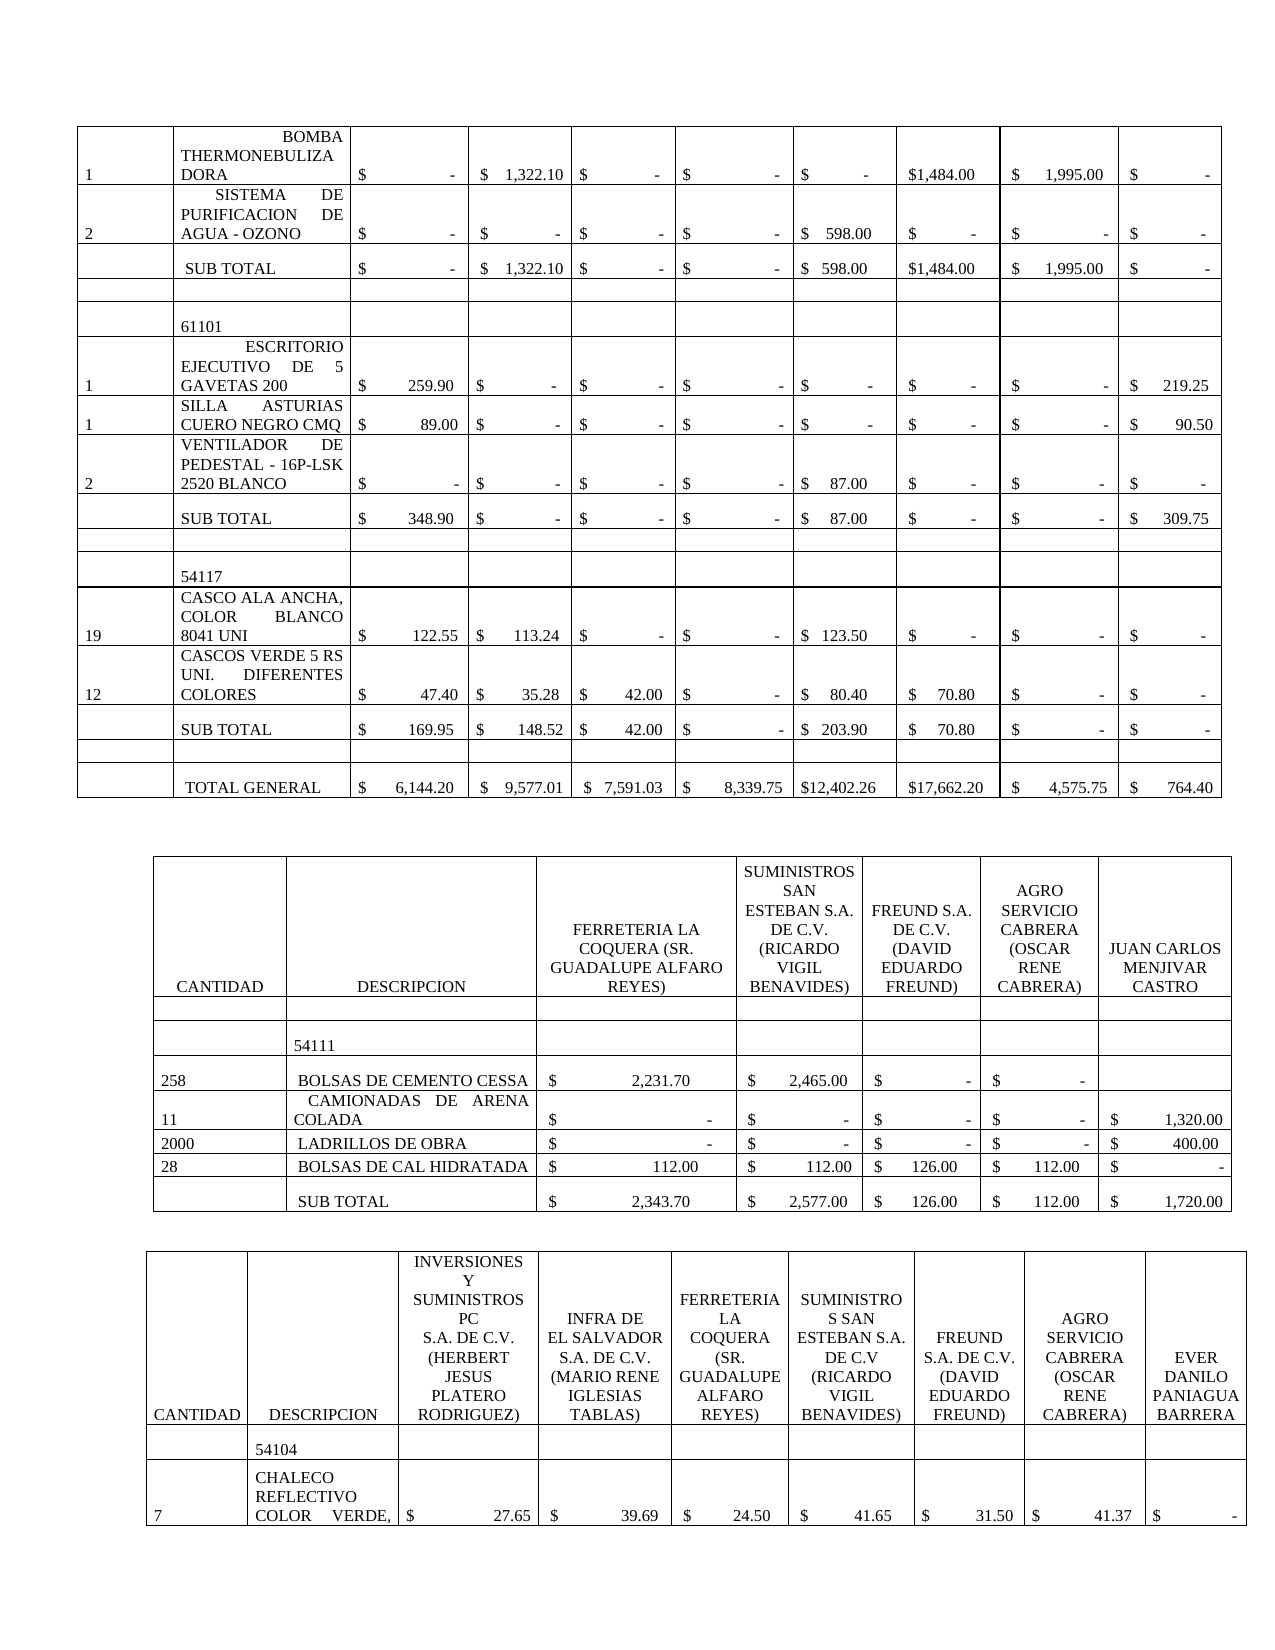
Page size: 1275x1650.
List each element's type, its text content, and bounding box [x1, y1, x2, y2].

table_cell $ 1,320.00 [1099, 1091, 1231, 1129]
table_cell $ - [1119, 435, 1221, 493]
table_cell [351, 279, 468, 301]
table_cell [174, 529, 350, 551]
table_cell $ - [794, 396, 896, 434]
table_cell $ - [897, 337, 999, 395]
table_cell $ 598.00 [794, 244, 896, 278]
table_cell [676, 302, 793, 336]
table_cell [897, 552, 999, 586]
table_cell $ 27.65 [399, 1460, 538, 1525]
table_cell $ 1,995.00 [1001, 244, 1118, 278]
table_cell [1119, 552, 1221, 586]
table_cell $ 7,591.03 [572, 763, 675, 797]
table_cell [1099, 1056, 1231, 1090]
table_cell [572, 529, 675, 551]
table_cell $ 47.40 [351, 646, 468, 703]
table_header SUMINISTROS SAN ESTEBAN S.A. DE C.V (RICARDO VIGIL BENAVIDES) [789, 1252, 914, 1424]
table_header JUAN CARLOS MENJIVAR CASTRO [1099, 857, 1231, 996]
table_cell 54111 [287, 1021, 536, 1055]
table_cell $ - [794, 127, 896, 184]
table_cell $ 219.25 [1119, 337, 1221, 395]
table_cell [351, 552, 468, 586]
table_cell $ - [1119, 646, 1221, 703]
table_cell $ - [981, 1056, 1098, 1090]
table_cell [154, 997, 286, 1020]
table_cell $1,484.00 [897, 244, 999, 278]
table_cell 258 [154, 1056, 286, 1090]
table_cell [1001, 529, 1118, 551]
table_cell [897, 302, 999, 336]
table_cell $ - [572, 494, 675, 528]
table_cell SUB TOTAL [174, 705, 350, 738]
table_cell $ - [1001, 396, 1118, 434]
table_cell $ - [351, 185, 468, 243]
table_cell $ - [1001, 337, 1118, 395]
table_cell $ - [1119, 705, 1221, 738]
table_cell $ 2,577.00 [737, 1177, 862, 1211]
table_cell $ - [572, 127, 675, 184]
table_cell $ - [1099, 1154, 1231, 1176]
table_cell $ 400.00 [1099, 1130, 1231, 1153]
table_cell [794, 529, 896, 551]
table_cell $ - [572, 244, 675, 278]
table_header AGRO SERVICIO CABRERA (OSCAR RENE CABRERA) [1025, 1252, 1145, 1424]
table_cell $ - [469, 494, 571, 528]
table_cell [572, 279, 675, 301]
table_cell 2 [78, 435, 173, 493]
table_cell [1001, 552, 1118, 586]
table_cell 1 [78, 337, 173, 395]
table_cell TOTAL GENERAL [174, 763, 350, 797]
table_cell $ 112.00 [981, 1154, 1098, 1176]
table_header INVERSIONES Y SUMINISTROS PC S.A. DE C.V. (HERBERT JESUS PLATERO RODRIGUEZ) [399, 1252, 538, 1424]
table_cell $ - [1001, 494, 1118, 528]
table_cell $ - [572, 337, 675, 395]
table_cell [469, 279, 571, 301]
table_cell [537, 1021, 736, 1055]
table_cell [1119, 279, 1221, 301]
table_cell 28 [154, 1154, 286, 1176]
table_cell $ 87.00 [794, 435, 896, 493]
table_cell [897, 529, 999, 551]
table_cell [897, 279, 999, 301]
table_cell $ 39.69 [539, 1460, 671, 1525]
table_cell [351, 302, 468, 336]
table_cell $ - [863, 1056, 980, 1090]
table_cell $ 598.00 [794, 185, 896, 243]
table_cell BOLSAS DE CEMENTO CESSA [287, 1056, 536, 1090]
table_cell $ 113.24 [469, 588, 571, 645]
table_cell $ 112.00 [981, 1177, 1098, 1211]
table_cell $ 169.95 [351, 705, 468, 738]
table_cell [539, 1425, 671, 1459]
table_cell [1119, 740, 1221, 762]
table_header SUMINISTROS SAN ESTEBAN S.A. DE C.V.(RICARDO VIGIL BENAVIDES) [737, 857, 862, 996]
table_cell $ 126.00 [863, 1177, 980, 1211]
table_cell $ 1,322.10 [469, 244, 571, 278]
table_cell [897, 740, 999, 762]
table_cell [78, 740, 173, 762]
table_cell ESCRITORIO EJECUTIVO DE 5 GAVETAS 200 [174, 337, 350, 395]
table_cell [572, 302, 675, 336]
table_cell $1,484.00 [897, 127, 999, 184]
table_cell BOMBA THERMONEBULIZADORA [174, 127, 350, 184]
table_cell 54104 [248, 1425, 398, 1459]
table_cell $ - [469, 435, 571, 493]
table_cell $ 259.90 [351, 337, 468, 395]
table_cell [789, 1425, 914, 1459]
table_cell [572, 740, 675, 762]
table_cell [469, 302, 571, 336]
table_cell $ 70.80 [897, 646, 999, 703]
table_cell $ - [1119, 244, 1221, 278]
table_cell 1 [78, 396, 173, 434]
table_cell $ 80.40 [794, 646, 896, 703]
table_cell $ 1,322.10 [469, 127, 571, 184]
table_cell $ 42.00 [572, 705, 675, 738]
table_cell $ - [1001, 646, 1118, 703]
table_cell $ - [572, 396, 675, 434]
table_cell $ 764.40 [1119, 763, 1221, 797]
table_cell $ - [1001, 185, 1118, 243]
table_cell $ - [676, 396, 793, 434]
table_cell CAMIONADAS DE ARENA COLADA [287, 1091, 536, 1129]
table_cell $ 90.50 [1119, 396, 1221, 434]
table_cell $ 148.52 [469, 705, 571, 738]
table_cell [78, 494, 173, 528]
table_cell $ - [351, 244, 468, 278]
table_cell [174, 740, 350, 762]
table_cell $ - [897, 494, 999, 528]
table_cell [147, 1425, 247, 1459]
table_cell SUB TOTAL [174, 244, 350, 278]
table_cell $ 41.37 [1025, 1460, 1145, 1525]
table_cell [1099, 997, 1231, 1020]
table_header EVER DANILO PANIAGUA BARRERA [1146, 1252, 1246, 1424]
table_cell $ 2,231.70 [537, 1056, 736, 1090]
table_cell [1001, 302, 1118, 336]
table_cell $ 112.00 [737, 1154, 862, 1176]
table_cell [676, 529, 793, 551]
table_cell $ 123.50 [794, 588, 896, 645]
table_header DESCRIPCION [287, 857, 536, 996]
table_cell $ 87.00 [794, 494, 896, 528]
table_cell [915, 1425, 1024, 1459]
table_cell $ - [1001, 435, 1118, 493]
table_header FERRETERIA LA COQUERA (SR. GUADALUPE ALFARO REYES) [537, 857, 736, 996]
table_cell $ 42.00 [572, 646, 675, 703]
table_cell [351, 529, 468, 551]
table_cell $ - [572, 185, 675, 243]
table_cell $17,662.20 [897, 763, 999, 797]
table_cell [1119, 302, 1221, 336]
table_cell 61101 [174, 302, 350, 336]
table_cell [248, 1460, 398, 1525]
table_cell CASCO ALA ANCHA, COLOR BLANCO 8041 UNI [174, 588, 350, 645]
table_cell $ - [1001, 588, 1118, 645]
table_cell SUB TOTAL [174, 494, 350, 528]
table_cell $ - [351, 127, 468, 184]
table_cell [981, 997, 1098, 1020]
table_cell $ - [676, 244, 793, 278]
table_cell $ 31.50 [915, 1460, 1024, 1525]
table_cell $ - [676, 494, 793, 528]
table_cell $ 41.65 [789, 1460, 914, 1525]
table_header AGRO SERVICIO CABRERA (OSCAR RENE CABRERA) [981, 857, 1098, 996]
table_cell $ - [863, 1130, 980, 1153]
table_header DESCRIPCION [248, 1252, 398, 1424]
table_cell $ - [351, 435, 468, 493]
table_cell $ 2,343.70 [537, 1177, 736, 1211]
table_cell [1119, 529, 1221, 551]
table_cell $ 2,465.00 [737, 1056, 862, 1090]
table_cell [154, 1177, 286, 1211]
table_cell [537, 997, 736, 1020]
table_cell [981, 1021, 1098, 1055]
table_cell [154, 1021, 286, 1055]
table_cell [1025, 1425, 1145, 1459]
table_cell $ 9,577.01 [469, 763, 571, 797]
table_cell [78, 302, 173, 336]
table_cell $ - [537, 1130, 736, 1153]
table_cell $ 4,575.75 [1001, 763, 1118, 797]
table_cell $ - [897, 435, 999, 493]
table_cell $ 203.90 [794, 705, 896, 738]
table_cell $12,402.26 [794, 763, 896, 797]
table_cell [794, 279, 896, 301]
table_cell $ - [469, 185, 571, 243]
table_cell $ - [676, 185, 793, 243]
table_cell $ 8,339.75 [676, 763, 793, 797]
table_cell 12 [78, 646, 173, 703]
table_cell $ - [572, 435, 675, 493]
table_cell [469, 552, 571, 586]
table_cell $ - [1119, 127, 1221, 184]
table_cell $ 1,995.00 [1001, 127, 1118, 184]
table_cell VENTILADOR DE PEDESTAL - 16P-LSK 2520 BLANCO [174, 435, 350, 493]
table_cell $ - [572, 588, 675, 645]
table_cell $ - [737, 1130, 862, 1153]
table_cell $ 24.50 [672, 1460, 788, 1525]
table_cell [794, 740, 896, 762]
table_cell [676, 279, 793, 301]
table_cell 2 [78, 185, 173, 243]
table_cell 7 [147, 1460, 247, 1525]
table_cell [1146, 1425, 1246, 1459]
table_cell [863, 997, 980, 1020]
table_cell BOLSAS DE CAL HIDRATADA [287, 1154, 536, 1176]
table_header FREUND S.A. DE C.V. (DAVID EDUARDO FREUND) [863, 857, 980, 996]
table_cell 19 [78, 588, 173, 645]
table_cell [794, 552, 896, 586]
table_cell $ 122.55 [351, 588, 468, 645]
table_cell $ - [897, 588, 999, 645]
table_header CANTIDAD [147, 1252, 247, 1424]
table_cell SISTEMA DE PURIFICACION DE AGUA - OZONO [174, 185, 350, 243]
table_cell $ - [676, 435, 793, 493]
table_cell $ 126.00 [863, 1154, 980, 1176]
table_cell $ - [469, 396, 571, 434]
table_cell $ - [897, 396, 999, 434]
table_cell $ 309.75 [1119, 494, 1221, 528]
table_cell [1099, 1021, 1231, 1055]
table_header FREUND S.A. DE C.V. (DAVID EDUARDO FREUND) [915, 1252, 1024, 1424]
table_cell $ - [676, 127, 793, 184]
table_cell [572, 552, 675, 586]
table_cell $ 35.28 [469, 646, 571, 703]
table_cell $ - [1119, 185, 1221, 243]
table_cell 1 [78, 127, 173, 184]
table_cell $ - [1119, 588, 1221, 645]
table_cell [469, 529, 571, 551]
table_cell [78, 705, 173, 738]
table_cell $ - [981, 1130, 1098, 1153]
table_cell $ - [897, 185, 999, 243]
table_cell SUB TOTAL [287, 1177, 536, 1211]
table_cell [469, 740, 571, 762]
table_cell $ 348.90 [351, 494, 468, 528]
table_cell [676, 552, 793, 586]
table_cell [399, 1425, 538, 1459]
table_cell LADRILLOS DE OBRA [287, 1130, 536, 1153]
table_cell CASCOS VERDE 5 RS UNI. DIFERENTES COLORES [174, 646, 350, 703]
table_cell $ - [676, 337, 793, 395]
table_cell $ - [676, 588, 793, 645]
table_cell [672, 1425, 788, 1459]
table_cell $ 70.80 [897, 705, 999, 738]
table_cell SILLA ASTURIAS CUERO NEGRO CMQ [174, 396, 350, 434]
table_cell $ - [537, 1091, 736, 1129]
table_cell [78, 244, 173, 278]
table_cell [78, 763, 173, 797]
table_cell $ 89.00 [351, 396, 468, 434]
table_cell [351, 740, 468, 762]
table_header CANTIDAD [154, 857, 286, 996]
table_cell [737, 1021, 862, 1055]
table_cell $ - [863, 1091, 980, 1129]
table_cell [78, 529, 173, 551]
table_cell $ - [676, 646, 793, 703]
table_cell 2000 [154, 1130, 286, 1153]
table_header INFRA DE EL SALVADOR S.A. DE C.V. (MARIO RENE IGLESIAS TABLAS) [539, 1252, 671, 1424]
table_cell $ - [1146, 1460, 1246, 1525]
table_cell $ - [1001, 705, 1118, 738]
table_cell $ - [469, 337, 571, 395]
table_cell [78, 552, 173, 586]
table_cell [1001, 740, 1118, 762]
table_cell [676, 740, 793, 762]
table_cell [737, 997, 862, 1020]
table_cell [287, 997, 536, 1020]
table_cell [78, 279, 173, 301]
table_cell [1001, 279, 1118, 301]
table_cell 11 [154, 1091, 286, 1129]
table_cell [863, 1021, 980, 1055]
table_cell $ 1,720.00 [1099, 1177, 1231, 1211]
table_cell $ - [981, 1091, 1098, 1129]
table_cell $ - [676, 705, 793, 738]
table_cell 54117 [174, 552, 350, 586]
table_header FERRETERIA LA COQUERA (SR. GUADALUPE ALFARO REYES) [672, 1252, 788, 1424]
table_cell [794, 302, 896, 336]
table_cell $ - [737, 1091, 862, 1129]
table_cell $ 112.00 [537, 1154, 736, 1176]
table_cell $ 6,144.20 [351, 763, 468, 797]
table_cell [174, 279, 350, 301]
table_cell $ - [794, 337, 896, 395]
